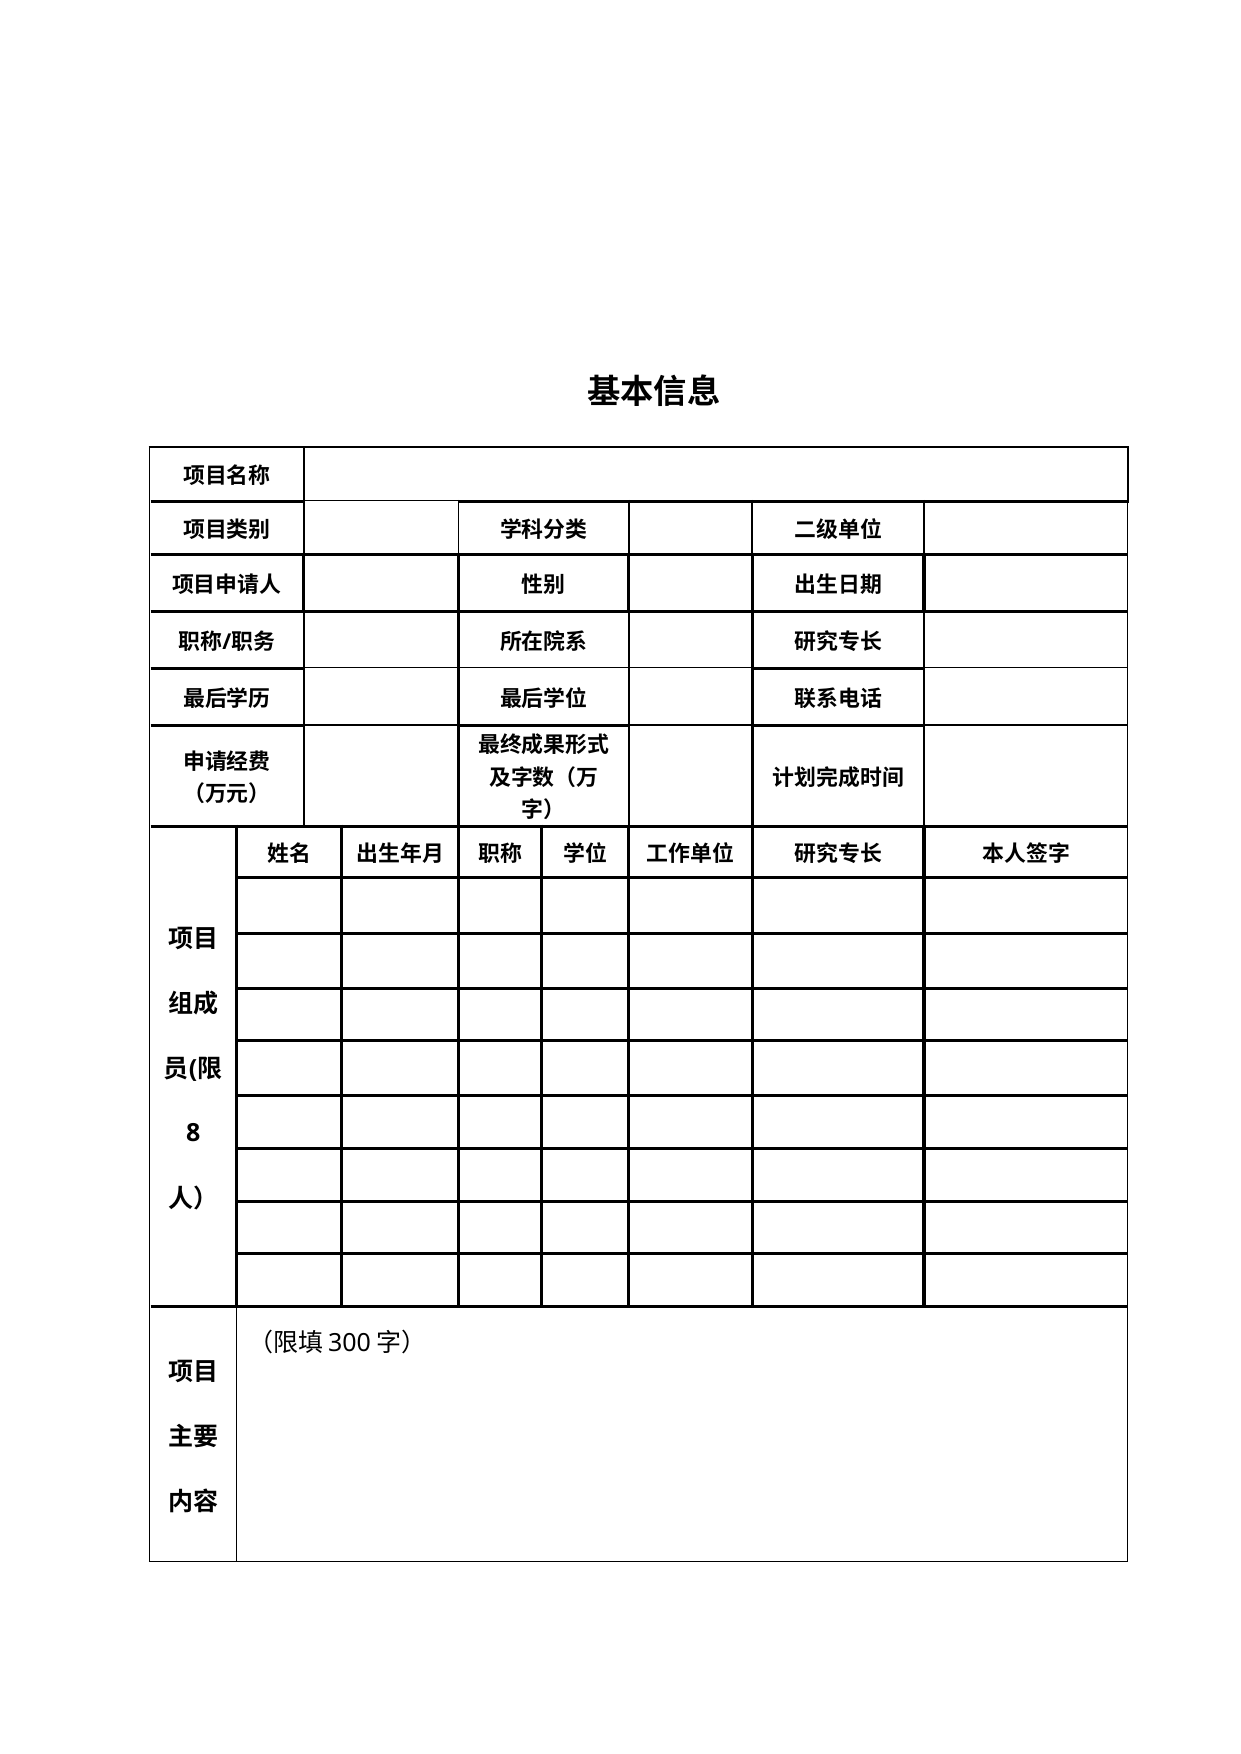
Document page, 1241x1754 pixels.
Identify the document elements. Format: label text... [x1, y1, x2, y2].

table_cell [925, 726, 1127, 824]
table_cell [238, 1255, 340, 1305]
table_cell 研究专长 [754, 613, 923, 667]
table_header 项目名称 [150, 448, 303, 500]
table_cell [754, 879, 922, 932]
table_cell [754, 1042, 922, 1094]
table_cell 最后学位 [460, 668, 628, 724]
table_cell [630, 879, 751, 932]
table_cell 项目申请人 [150, 554, 302, 610]
table_cell （限填300字） [237, 1308, 1127, 1561]
table_cell [343, 1150, 457, 1199]
table_cell [754, 1255, 922, 1305]
table_cell [630, 1255, 751, 1305]
table_cell [543, 879, 627, 932]
table_cell [543, 1097, 627, 1147]
table_cell [305, 726, 457, 824]
table_cell 项目类别 [150, 501, 303, 553]
table_cell 申请经费 （万元） [150, 725, 303, 824]
table_cell 姓名 [238, 828, 340, 876]
table_cell 出生年月 [343, 828, 457, 876]
table_cell [925, 613, 1127, 667]
table_cell 工作单位 [630, 828, 751, 876]
table_cell 最终成果形式及字数（万字） [460, 727, 628, 824]
table_cell [343, 935, 457, 987]
table_cell [460, 990, 540, 1038]
table_cell [305, 613, 457, 667]
table_cell [630, 1097, 751, 1147]
table_cell [343, 1255, 457, 1305]
table_cell [238, 879, 340, 932]
table_cell [460, 1097, 540, 1147]
table_cell [343, 879, 457, 932]
table_cell [543, 990, 627, 1038]
table_cell [238, 1097, 340, 1147]
table_cell [460, 1255, 540, 1305]
table_cell 研究专长 [754, 828, 922, 876]
table_cell [754, 1203, 922, 1252]
table_cell [238, 1203, 340, 1252]
table_cell [630, 503, 751, 553]
table_cell [543, 1255, 627, 1305]
table_cell 最后学历 [150, 668, 303, 724]
table_cell [343, 1203, 457, 1252]
table_cell [543, 1203, 627, 1252]
table_cell [630, 990, 751, 1038]
table_cell [343, 990, 457, 1038]
table_cell 所在院系 [460, 613, 628, 667]
table_cell [630, 613, 751, 667]
table_cell 出生日期 [754, 556, 922, 610]
table_cell [543, 1042, 627, 1094]
table_cell [926, 1150, 1127, 1199]
table_cell 项目组成员(限8人） [150, 826, 235, 1305]
table_cell [926, 1042, 1127, 1094]
table_cell [630, 1203, 751, 1252]
table_cell [543, 935, 627, 987]
table_cell [238, 990, 340, 1038]
table_cell [543, 1150, 627, 1199]
table_cell 学位 [543, 828, 627, 876]
table_cell [630, 935, 751, 987]
table_cell 职称/职务 [150, 611, 303, 667]
table_cell [754, 990, 922, 1038]
table_cell [925, 668, 1127, 724]
table_cell [630, 1150, 751, 1199]
table_cell [343, 1097, 457, 1147]
table_cell [238, 1150, 340, 1199]
table_cell [754, 935, 922, 987]
table_cell [926, 1097, 1127, 1147]
table_cell [460, 1150, 540, 1199]
table_cell [630, 1042, 751, 1094]
table_cell 学科分类 [459, 503, 628, 553]
table_cell [460, 1042, 540, 1094]
text 基本信息 [187, 357, 1053, 422]
table_cell [460, 1203, 540, 1252]
table_cell 联系电话 [754, 670, 923, 724]
table_cell [925, 503, 1127, 553]
table_cell [630, 556, 751, 610]
table_cell [460, 879, 540, 932]
table_cell [926, 990, 1127, 1038]
table_cell [926, 879, 1127, 932]
table_cell [343, 1042, 457, 1094]
table_cell [305, 556, 457, 610]
table_cell [926, 556, 1127, 610]
table_cell [630, 668, 751, 724]
table_cell [238, 1042, 340, 1094]
table_cell 职称 [460, 828, 540, 876]
table_cell 二级单位 [753, 503, 923, 553]
table_cell 计划完成时间 [754, 727, 923, 824]
table_cell [305, 668, 457, 724]
table_cell 性别 [460, 556, 627, 610]
table_cell [630, 726, 751, 824]
table_cell [926, 935, 1127, 987]
table_header [305, 448, 1127, 500]
table_cell [754, 1097, 922, 1147]
table_cell 本人签字 [926, 828, 1127, 876]
table_cell [754, 1150, 922, 1199]
table_cell [305, 501, 458, 553]
table_cell [238, 935, 340, 987]
table_cell [926, 1255, 1127, 1305]
table_cell [926, 1203, 1127, 1252]
table_cell [460, 935, 540, 987]
table_cell 项目 主要内容 [150, 1306, 236, 1561]
